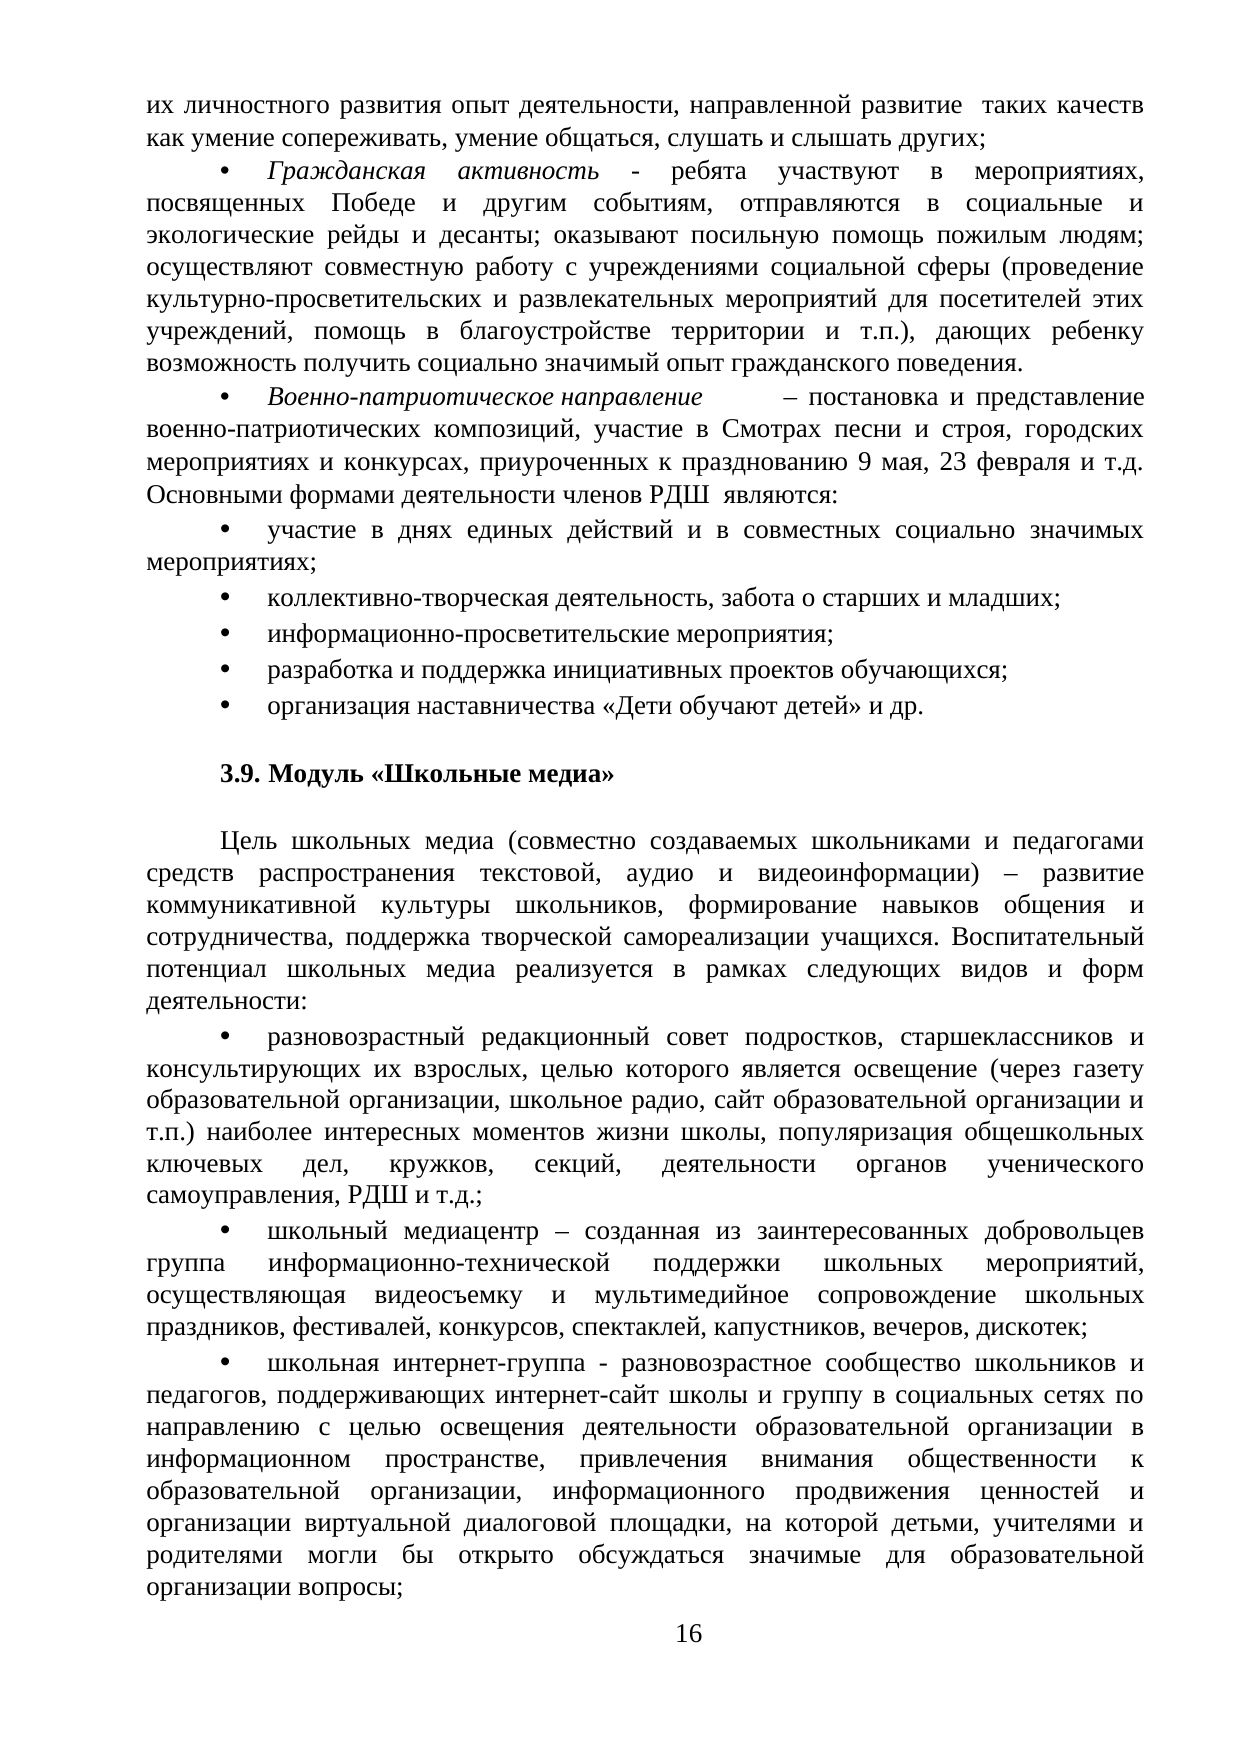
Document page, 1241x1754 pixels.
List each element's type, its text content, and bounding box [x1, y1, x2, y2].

list школьный медиацентр – созданная из заинтересованных добровольцев группа информационно-технической поддержки школьных мероприятий, осуществляющая видеосъемку и мультимедийное сопровождение школьных праздников, фестивалей, конкурсов, спектаклей, капустников, вечеров, дискотек; [146, 1212, 1145, 1342]
list коллективно-творческая деятельность, забота о старших и младших; [146, 579, 1145, 612]
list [146, 89, 1145, 152]
list информационно-просветительские мероприятия; [146, 615, 1145, 649]
list школьная интернет-группа - разновозрастное сообщество школьников и педагогов, поддерживающих интернет-сайт школы и группу в социальных сетях по направлению с целью освещения деятельности образовательной организации в информационном пространстве, привлечения внимания общественности к образовательной организации, информационного продвижения ценностей и организации виртуальной диалоговой площадки, на которой детьми, учителями и родителями могли бы открыто обсуждаться значимые для образовательной организации вопросы; [146, 1344, 1145, 1602]
list разработка и поддержка инициативных проектов обучающихся; [146, 651, 1145, 685]
list разновозрастный редакционный совет подростков, старшеклассников и консультирующих их взрослых, целью которого является освещение (через газету образовательной организации, школьное радио, сайт образовательной организации и т.п.) наиболее интересных моментов жизни школы, популяризация общешкольных ключевых дел, кружков, секций, деятельности органов ученического самоуправления, РДШ и т.д.; [146, 1018, 1145, 1210]
list организация наставничества «Дети обучают детей» и др. [146, 687, 1145, 721]
text Цель школьных медиа (совместно создаваемых школьниками и педагогами средств распространения текстовой, аудио и видеоинформации) – развитие коммуникативной культуры школьников, формирование навыков общения и сотрудничества, поддержка творческой самореализации учащихся. Воспитательный потенциал школьных медиа реализуется в рамках следующих видов и форм деятельности: [146, 824, 1145, 1015]
subtitle 3.9. Модуль «Школьные медиа» [220, 757, 1175, 788]
list Военно-патриотическое направление – постановка и представление военно-патриотических композиций, участие в Смотрах песни и строя, городских мероприятиях и конкурсах, приуроченных к празднованию 9 мая, 23 февраля и т.д. Основными формами деятельности членов РДШ являются: [146, 380, 1145, 509]
list участие в днях единых действий и в совместных социально значимых мероприятиях; [146, 511, 1145, 576]
list Гражданская активность - ребята участвуют в мероприятиях, посвященных Победе и другим событиям, отправляются в социальные и экологические рейды и десанты; оказывают посильную помощь пожилым людям; осуществляют совместную работу с учреждениями социальной сферы (проведение культурно-просветительских и развлекательных мероприятий для посетителей этих учреждений, помощь в благоустройстве территории и т.п.), дающих ребенку возможность получить социально значимый опыт гражданского поведения. [146, 154, 1145, 377]
